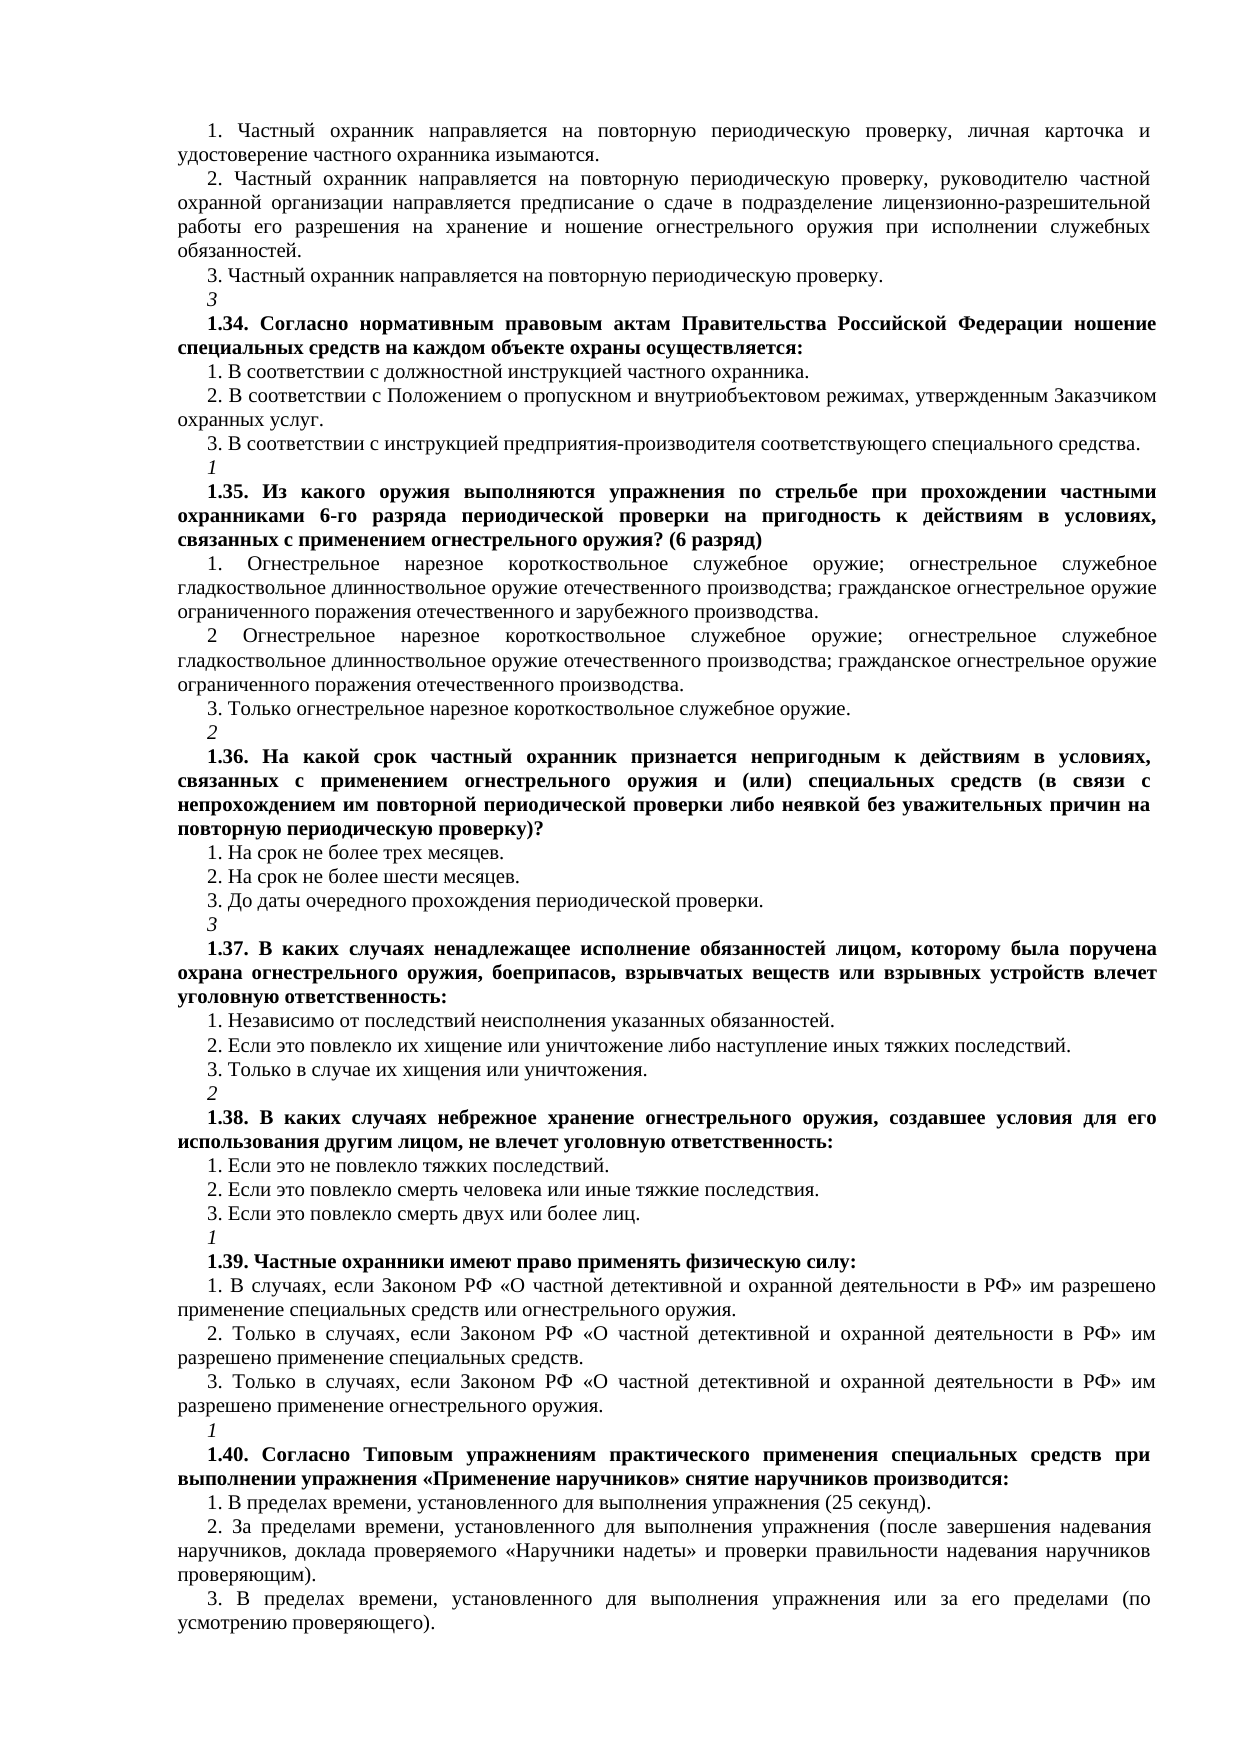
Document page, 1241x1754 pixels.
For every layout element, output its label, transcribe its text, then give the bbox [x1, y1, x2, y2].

text 3. В пределах времени, установленного для выполнения упражнения или за его пределами (по усмотрению проверяющего). [177, 1586, 1152, 1634]
text 2. За пределами времени, установленного для выполнения упражнения (после завершения надевания наручников, доклада проверяемого «Наручники надеты» и проверки правильности надевания наручников проверяющим). [177, 1514, 1152, 1586]
text 1.35. Из какого оружия выполняются упражнения по стрельбе при прохождении частными охранниками 6-го разряда периодической проверки на пригодность к действиям в условиях, связанных с применением огнестрельного оружия? (6 разряд) [177, 479, 1158, 551]
text 2 Огнестрельное нарезное короткоствольное служебное оружие; огнестрельное служебное гладкоствольное длинноствольное оружие отечественного производства; гражданское огнестрельное оружие ограниченного поражения отечественного производства. [177, 623, 1158, 696]
text 1 [177, 1417, 1158, 1442]
text 1.37. В каких случаях ненадлежащее исполнение обязанностей лицом, которому была поручена охрана огнестрельного оружия, боеприпасов, взрывчатых веществ или взрывных устройств влечет уголовную ответственность: [177, 936, 1158, 1008]
text 3. До даты очередного прохождения периодической проверки. [177, 888, 1152, 912]
text 1.39. Частные охранники имеют право применять физическую силу: [177, 1249, 1158, 1273]
text 3. В соответствии с инструкцией предприятия-производителя соответствующего специального средства. [177, 431, 1158, 455]
text 1. На срок не более трех месяцев. [177, 840, 1152, 864]
text 3 [177, 287, 1152, 311]
text 2. На срок не более шести месяцев. [177, 864, 1152, 888]
text 1. Огнестрельное нарезное короткоствольное служебное оружие; огнестрельное служебное гладкоствольное длинноствольное оружие отечественного производства; гражданское огнестрельное оружие ограниченного поражения отечественного и зарубежного производства. [177, 551, 1158, 623]
text 1. В соответствии с должностной инструкцией частного охранника. [177, 359, 1158, 383]
text 2 [177, 720, 1158, 744]
text 2. Только в случаях, если Законом РФ «О частной детективной и охранной деятельности в РФ» им разрешено применение специальных средств. [177, 1321, 1158, 1369]
text 1 [177, 455, 1158, 479]
text 1. Частный охранник направляется на повторную периодическую проверку, личная карточка и удостоверение частного охранника изымаются. [177, 118, 1152, 166]
text 3. Только в случаях, если Законом РФ «О частной детективной и охранной деятельности в РФ» им разрешено применение огнестрельного оружия. [177, 1369, 1158, 1417]
text 1. Если это не повлекло тяжких последствий. [177, 1153, 1158, 1177]
text 3 [177, 912, 1152, 936]
text 1.40. Согласно Типовым упражнениям практического применения специальных средств при выполнении упражнения «Применение наручников» снятие наручников производится: [177, 1442, 1152, 1490]
text 1. Независимо от последствий неисполнения указанных обязанностей. [177, 1008, 1158, 1032]
text 1.38. В каких случаях небрежное хранение огнестрельного оружия, создавшее условия для его использования другим лицом, не влечет уголовную ответственность: [177, 1105, 1158, 1153]
text 1. В пределах времени, установленного для выполнения упражнения (25 секунд). [177, 1490, 1152, 1514]
text 1 [177, 1225, 1158, 1249]
text 1.36. На какой срок частный охранник признается непригодным к действиям в условиях, связанных с применением огнестрельного оружия и (или) специальных средств (в связи с непрохождением им повторной периодической проверки либо неявкой без уважительных причин на повторную периодическую проверку)? [177, 744, 1152, 840]
text 1.34. Согласно нормативным правовым актам Правительства Российской Федерации ношение специальных средств на каждом объекте охраны осуществляется: [177, 311, 1158, 359]
text 2. Если это повлекло смерть человека или иные тяжкие последствия. [177, 1177, 1158, 1201]
text 3. Частный охранник направляется на повторную периодическую проверку. [177, 262, 1152, 287]
text 2 [177, 1081, 1158, 1105]
text 2. В соответствии с Положением о пропускном и внутриобъектовом режимах, утвержденным Заказчиком охранных услуг. [177, 383, 1158, 431]
text 3. Если это повлекло смерть двух или более лиц. [177, 1201, 1158, 1225]
text 3. Только огнестрельное нарезное короткоствольное служебное оружие. [177, 696, 1158, 720]
text 2. Если это повлекло их хищение или уничтожение либо наступление иных тяжких последствий. [177, 1032, 1158, 1057]
text 3. Только в случае их хищения или уничтожения. [177, 1057, 1158, 1081]
text 2. Частный охранник направляется на повторную периодическую проверку, руководителю частной охранной организации направляется предписание о сдаче в подразделение лицензионно-разрешительной работы его разрешения на хранение и ношение огнестрельного оружия при исполнении служебных обязанностей. [177, 166, 1152, 262]
text 1. В случаях, если Законом РФ «О частной детективной и охранной деятельности в РФ» им разрешено применение специальных средств или огнестрельного оружия. [177, 1273, 1158, 1321]
